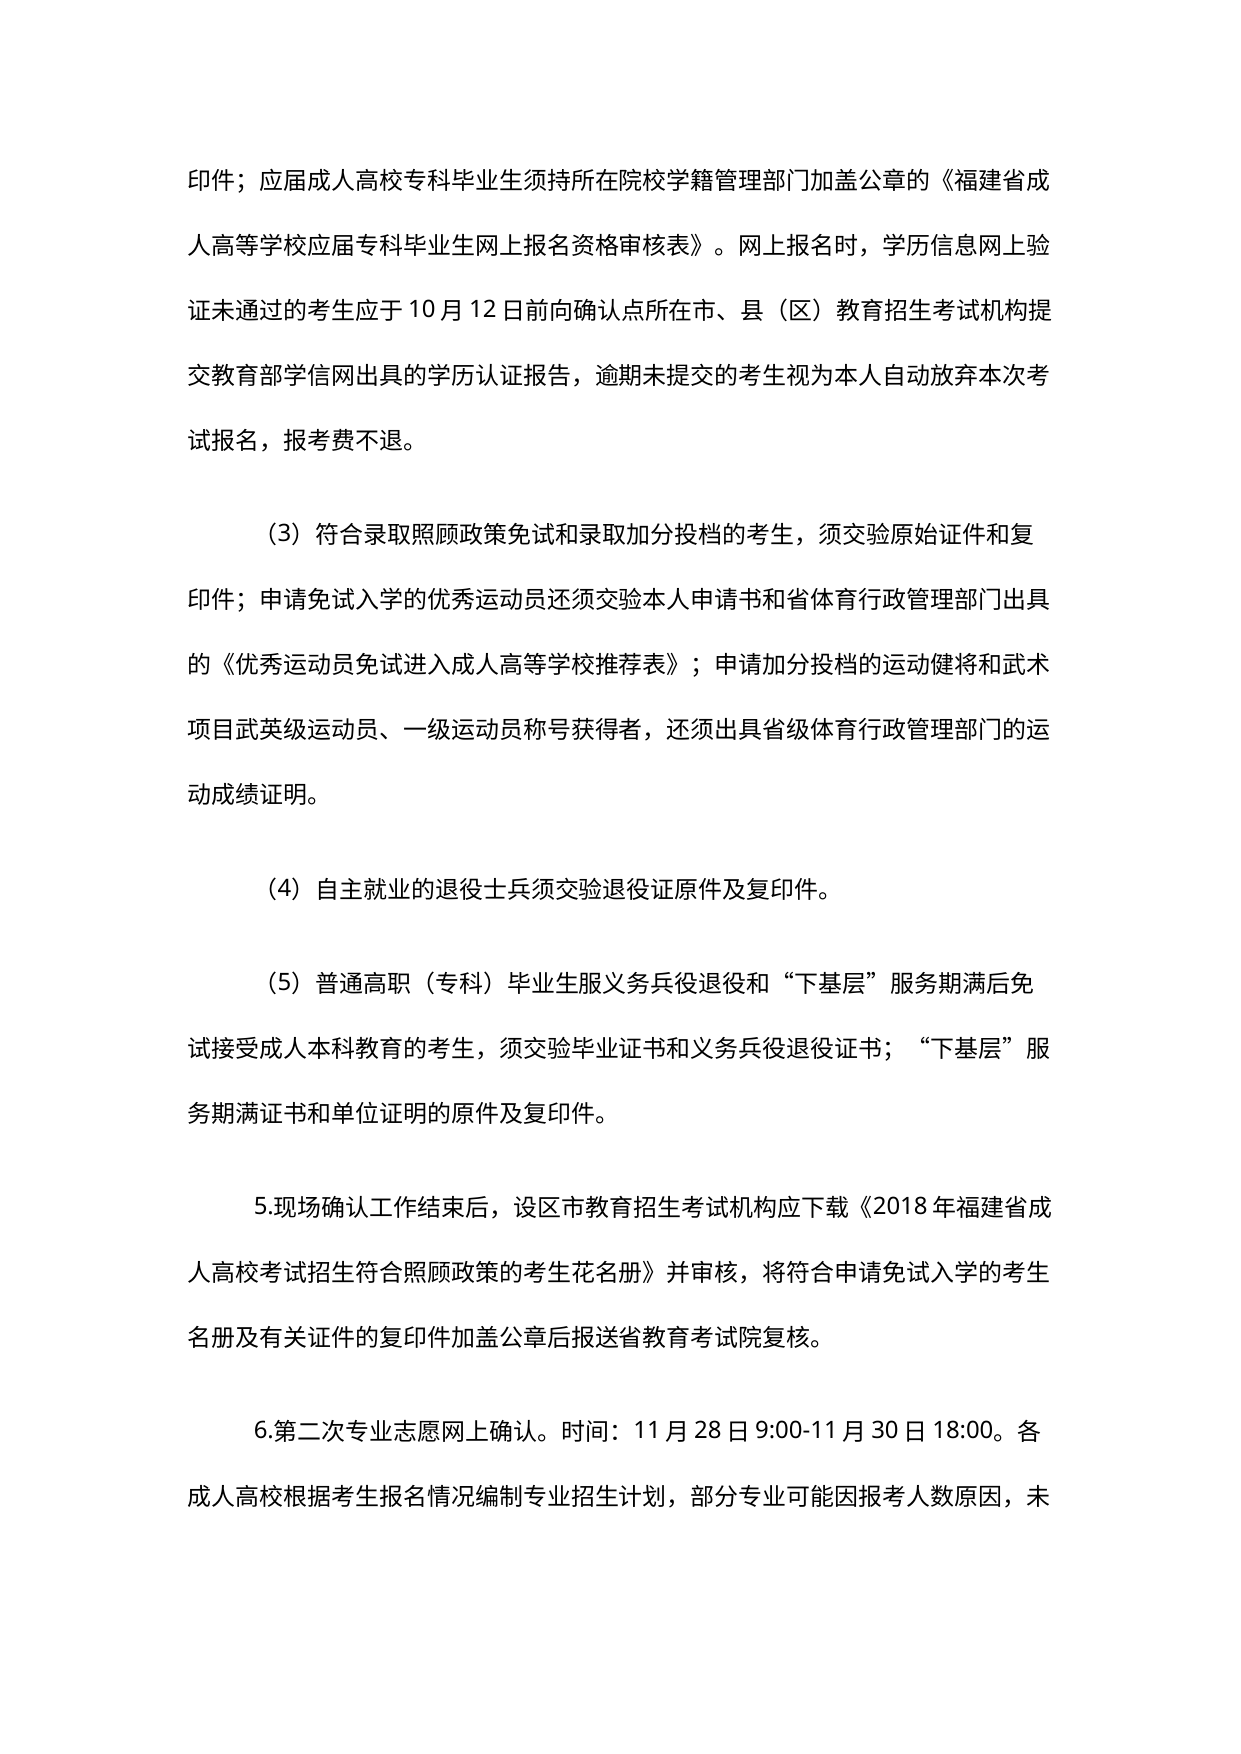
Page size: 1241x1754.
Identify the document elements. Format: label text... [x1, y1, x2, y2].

text 5.现场确认工作结束后，设区市教育招生考试机构应下载《2018年福建省成人高校考试招生符合照顾政策的考生花名册》并审核，将符合申请免试入学的考生名册及有关证件的复印件加盖公章后报送省教育考试院复核。 [187, 1189, 1053, 1384]
text （3）符合录取照顾政策免试和录取加分投档的考生，须交验原始证件和复印件；申请免试入学的优秀运动员还须交验本人申请书和省体育行政管理部门出具的《优秀运动员免试进入成人高等学校推荐表》；申请加分投档的运动健将和武术项目武英级运动员、一级运动员称号获得者，还须出具省级体育行政管理部门的运动成绩证明。 [187, 516, 1053, 841]
text （5）普通高职（专科）毕业生服义务兵役退役和“下基层”服务期满后免试接受成人本科教育的考生，须交验毕业证书和义务兵役退役证书；“下基层”服务期满证书和单位证明的原件及复印件。 [187, 964, 1053, 1159]
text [187, 162, 1053, 487]
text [187, 1413, 1053, 1543]
text （4）自主就业的退役士兵须交验退役证原件及复印件。 [187, 870, 1053, 935]
